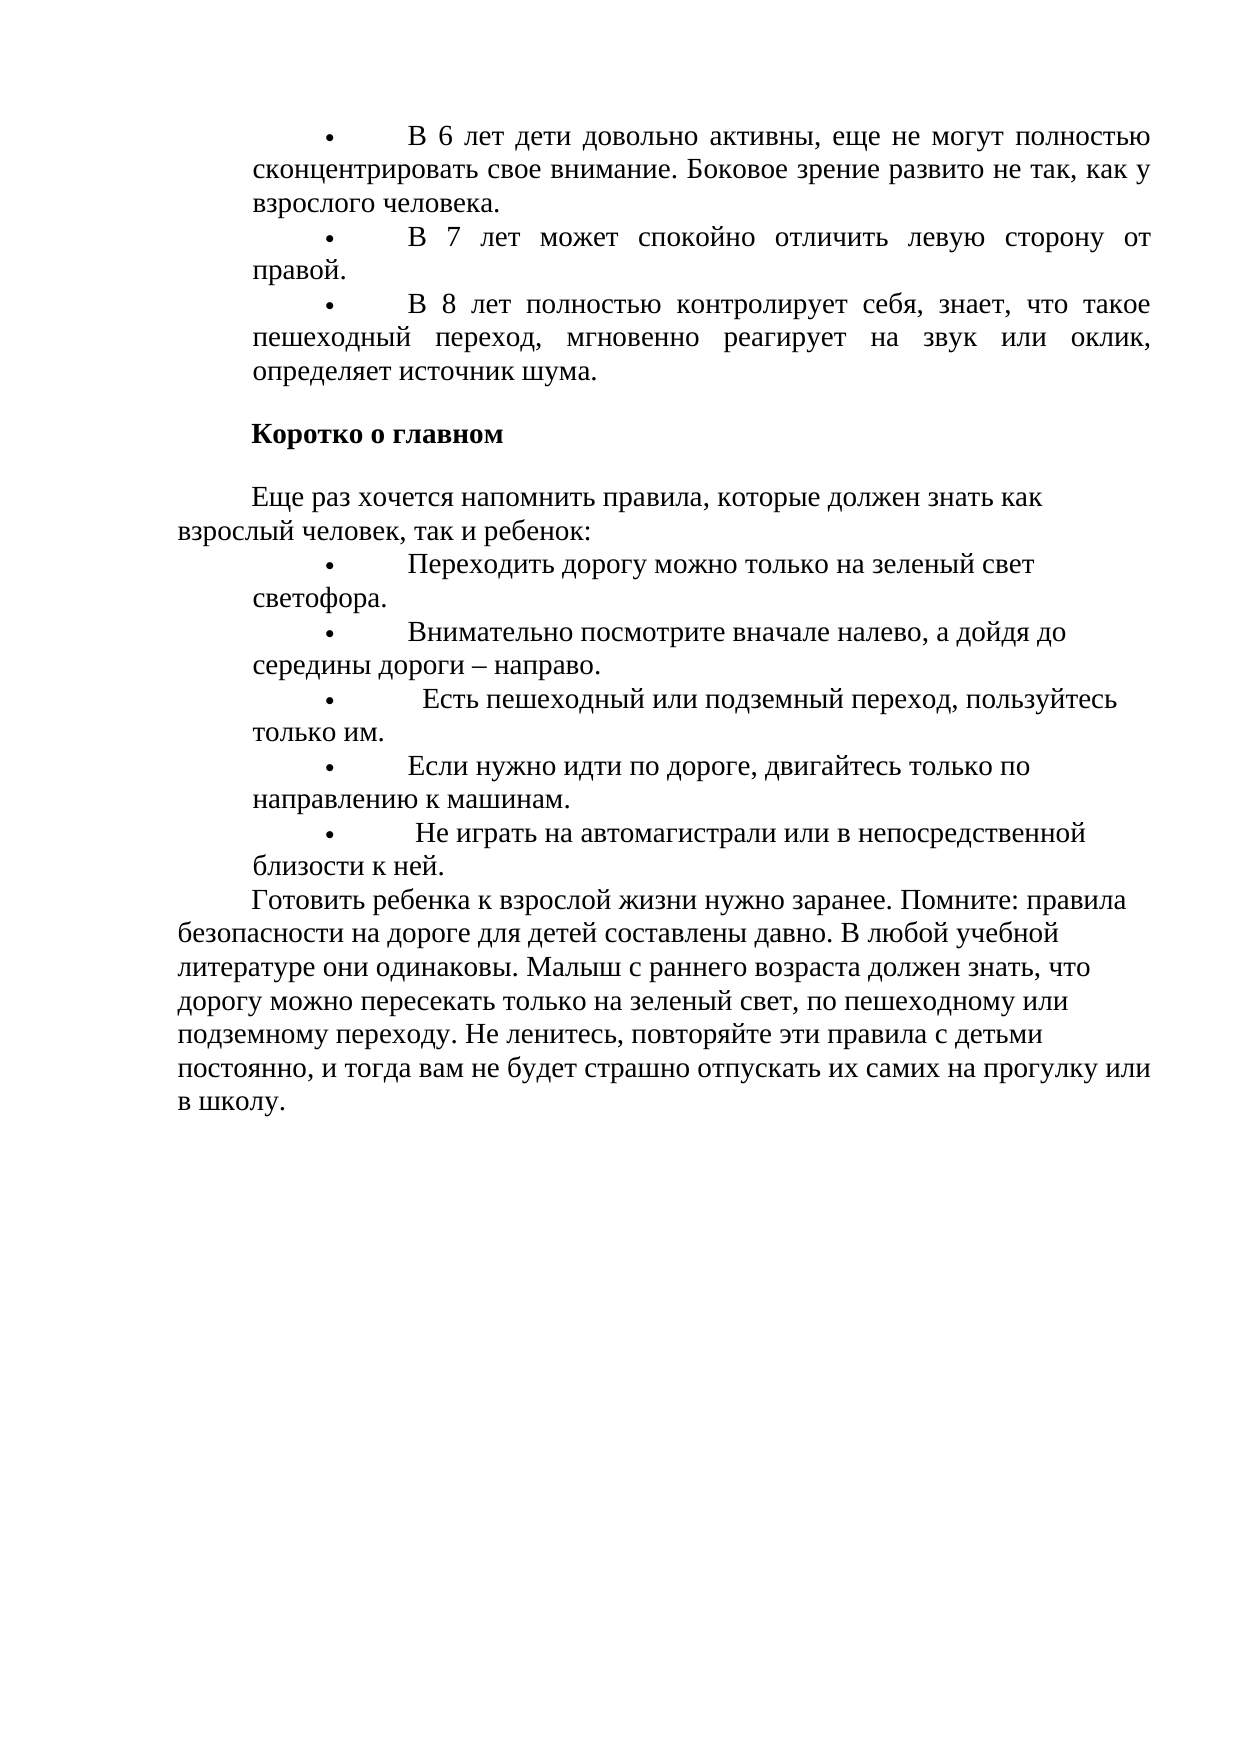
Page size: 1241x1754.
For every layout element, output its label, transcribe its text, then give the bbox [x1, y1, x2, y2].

text  В 8 лет полностью контролирует себя, знает, что такое пешеходный переход, мгновенно реагирует на звук или оклик, определяет источник шума. [252, 286, 1152, 386]
text Еще раз хочется напомнить правила, которые должен знать как взрослый человек, так и ребенок: [177, 479, 1152, 547]
text  В 7 лет может спокойно отличить левую сторону от правой. [252, 219, 1152, 286]
text  Переходить дорогу можно только на зеленый свет светофора. [252, 547, 1152, 614]
text Готовить ребенка к взрослой жизни нужно заранее. Помните: правила безопасности на дороге для детей составлены давно. В любой учебной литературе они одинаковы. Малыш с раннего возраста должен знать, что дорогу можно пересекать только на зеленый свет, по пешеходному или подземному переходу. Не ленитесь, повторяйте эти правила с детьми постоянно, и тогда вам не будет страшно отпускать их самих на прогулку или в школу. [177, 882, 1152, 1117]
text  Внимательно посмотрите вначале налево, а дойдя до середины дороги – направо. [252, 614, 1152, 681]
text  Не играть на автомагистрали или в непосредственной близости к ней. [252, 815, 1152, 882]
text Коротко о главном [177, 416, 1152, 450]
text  Если нужно идти по дороге, двигайтесь только по направлению к машинам. [252, 748, 1152, 815]
text  Есть пешеходный или подземный переход, пользуйтесь только им. [252, 681, 1152, 748]
text  В 6 лет дети довольно активны, еще не могут полностью сконцентрировать свое внимание. Боковое зрение развито не так, как у взрослого человека. [252, 118, 1152, 219]
